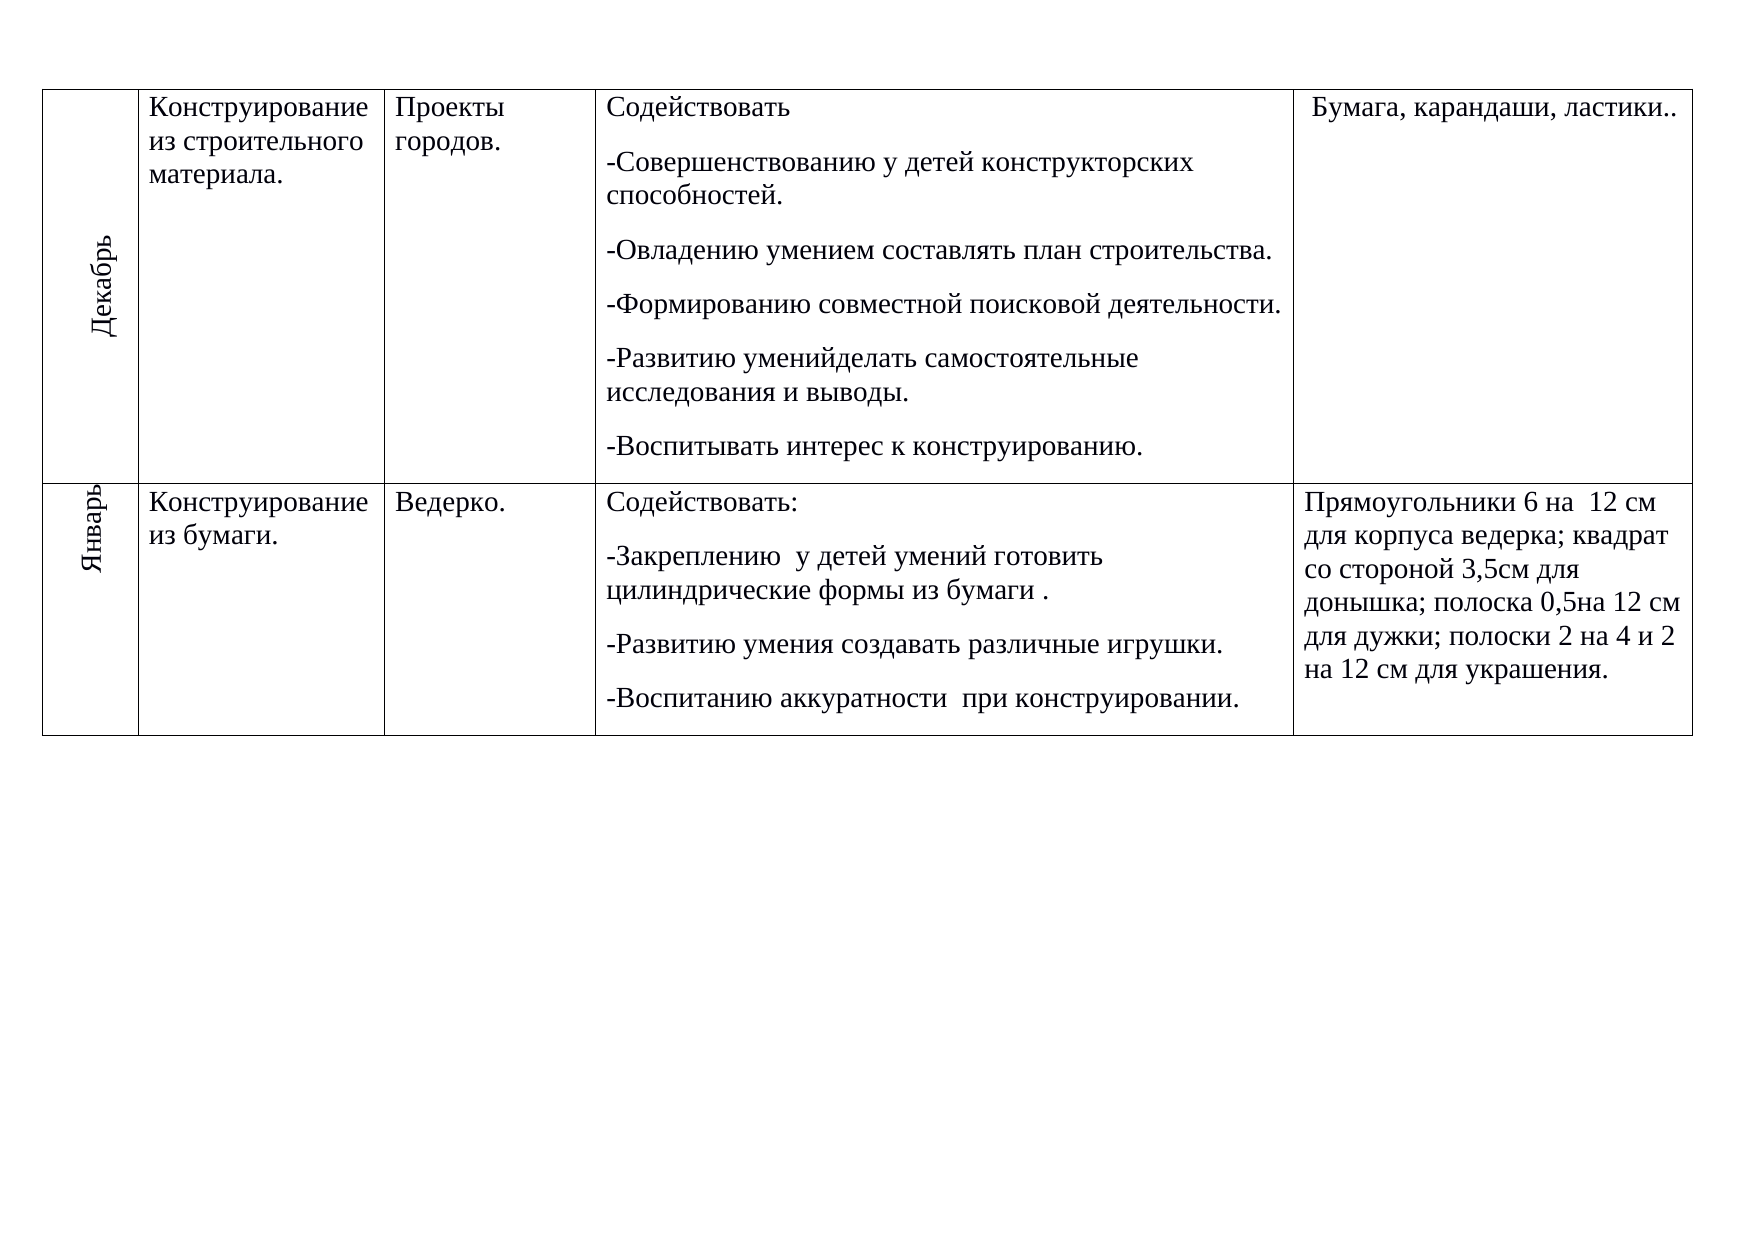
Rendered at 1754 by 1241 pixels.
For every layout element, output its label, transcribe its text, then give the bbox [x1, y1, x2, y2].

table_cell Конструирование из бумаги. [139, 484, 384, 735]
table_cell Проекты городов. [385, 90, 595, 483]
table_cell Бумага, карандаши, ластики.. [1294, 90, 1692, 483]
table_cell Содействовать -Совершенствованию у детей конструкторских способностей. -Овладению умением составлять план строительства. -Формированию совместной поисковой деятельности. -Развитию уменийделать самостоятельные исследования и выводы. -Воспитывать интерес к конструированию. [596, 90, 1293, 483]
table_cell Январь [43, 484, 138, 735]
table_cell Прямоугольники 6 на 12 см для корпуса ведерка; квадрат со стороной 3,5см для донышка; полоска 0,5на 12 см для дужки; полоски 2 на 4 и 2 на 12 см для украшения. [1294, 484, 1692, 735]
table_cell Конструирование из строительного материала. [139, 90, 384, 483]
table_cell Ведерко. [385, 484, 595, 735]
table_cell Декабрь [43, 90, 138, 483]
table_cell Содействовать: -Закреплению у детей умений готовить цилиндрические формы из бумаги . -Развитию умения создавать различные игрушки. -Воспитанию аккуратности при конструировании. [596, 484, 1293, 735]
